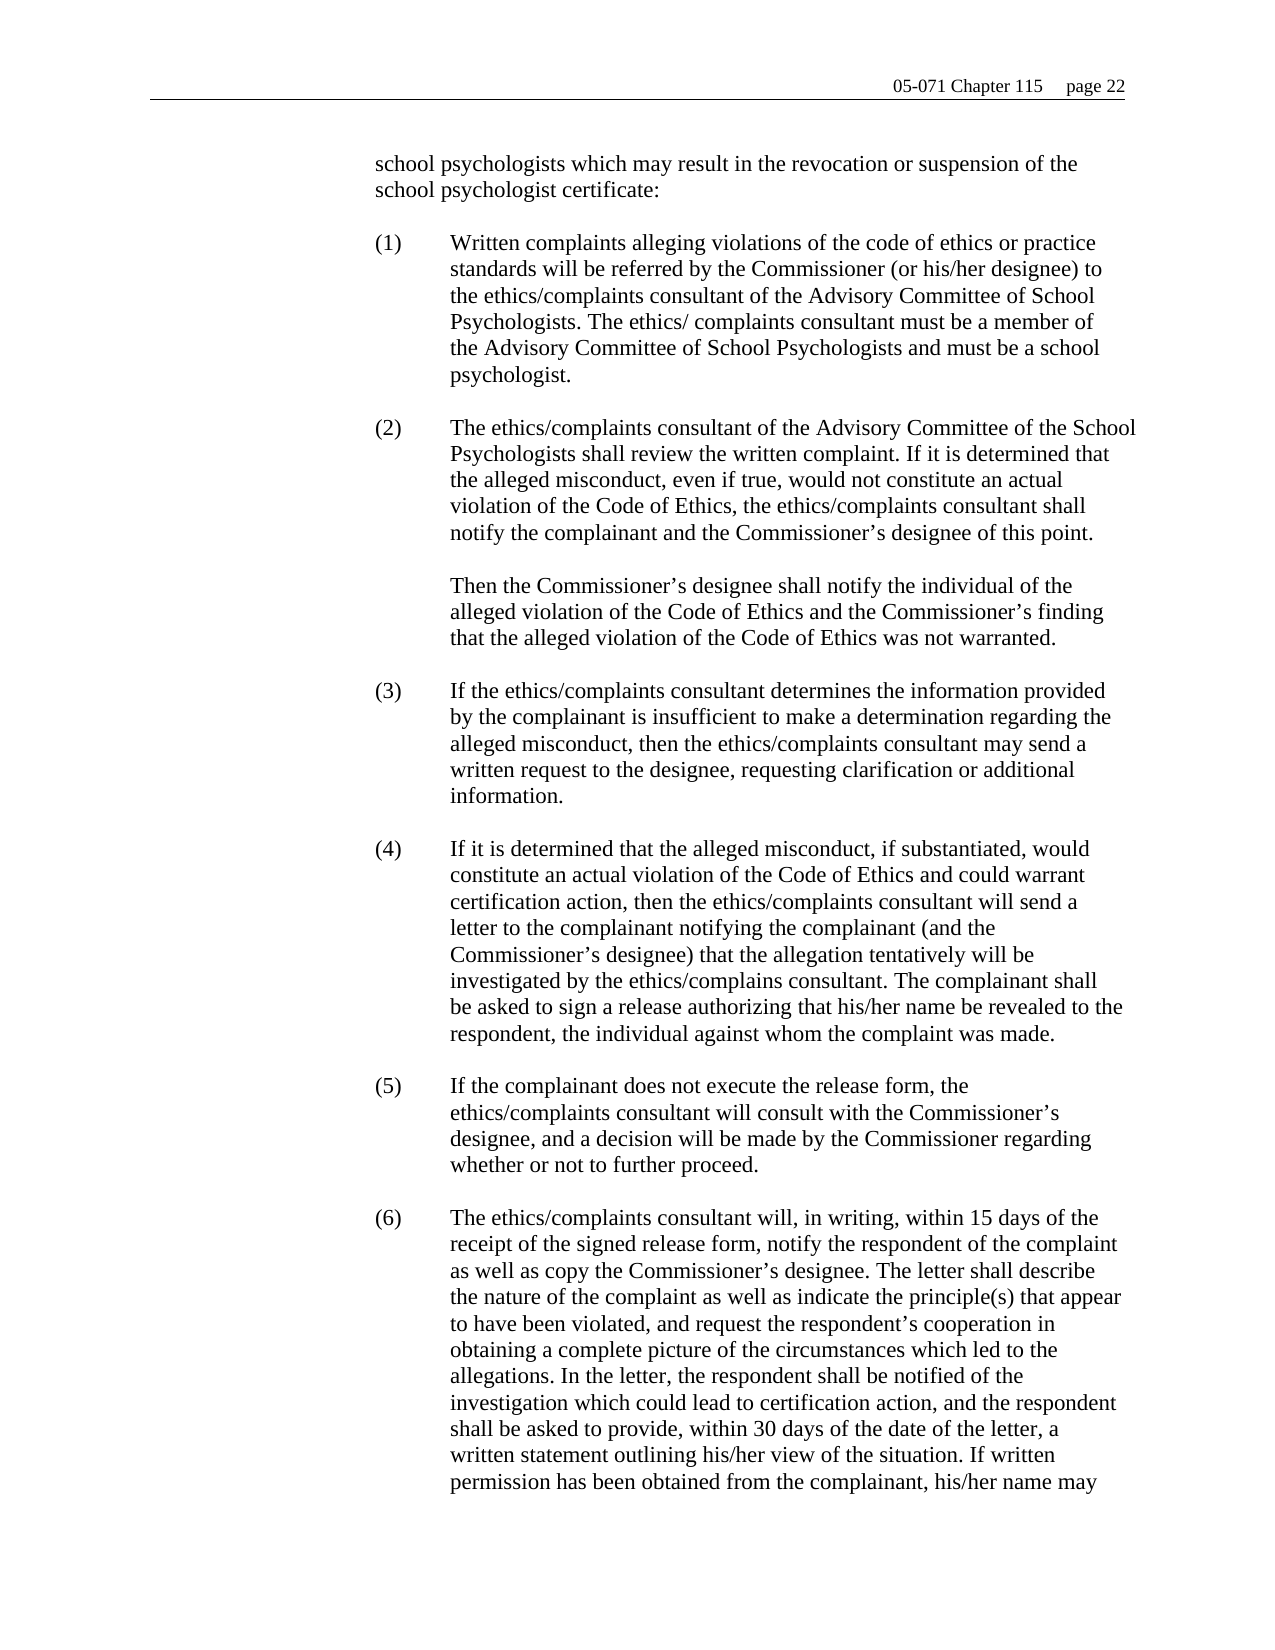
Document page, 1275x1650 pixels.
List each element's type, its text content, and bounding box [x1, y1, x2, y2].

text (3) If the ethics/complaints consultant determines the information provided by the complainant is insufficient to make a determination regarding the alleged misconduct, then the ethics/complaints consultant may send a written request to the designee, requesting clarification or additional information. [375, 677, 1125, 809]
text (4) If it is determined that the alleged misconduct, if substantiated, would constitute an actual violation of the Code of Ethics and could warrant certification action, then the ethics/complaints consultant will send a letter to the complainant notifying the complainant (and the Commissioner’s designee) that the allegation tentatively will be investigated by the ethics/complains consultant. The complainant shall be asked to sign a release authorizing that his/her name be revealed to the respondent, the individual against whom the complaint was made. [375, 835, 1125, 1046]
text Then the Commissioner’s designee shall notify the individual of the alleged violation of the Code of Ethics and the Commissioner’s finding that the alleged violation of the Code of Ethics was not warranted. [450, 572, 1125, 651]
text (5) If the complainant does not execute the release form, the ethics/complaints consultant will consult with the Commissioner’s designee, and a decision will be made by the Commissioner regarding whether or not to further proceed. [375, 1072, 1125, 1178]
text (2) The ethics/complaints consultant of the Advisory Committee of the School Psychologists shall review the written complaint. If it is determined that the alleged misconduct, even if true, would not constitute an actual violation of the Code of Ethics, the ethics/complaints consultant shall notify the complainant and the Commissioner’s designee of this point. [375, 413, 1144, 545]
text (1) Written complaints alleging violations of the code of ethics or practice standards will be referred by the Commissioner (or his/her designee) to the ethics/complaints consultant of the Advisory Committee of School Psychologists. The ethics/ complaints consultant must be a member of the Advisory Committee of School Psychologists and must be a school psychologist. [375, 229, 1125, 387]
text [375, 1204, 1125, 1494]
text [300, 150, 1125, 203]
